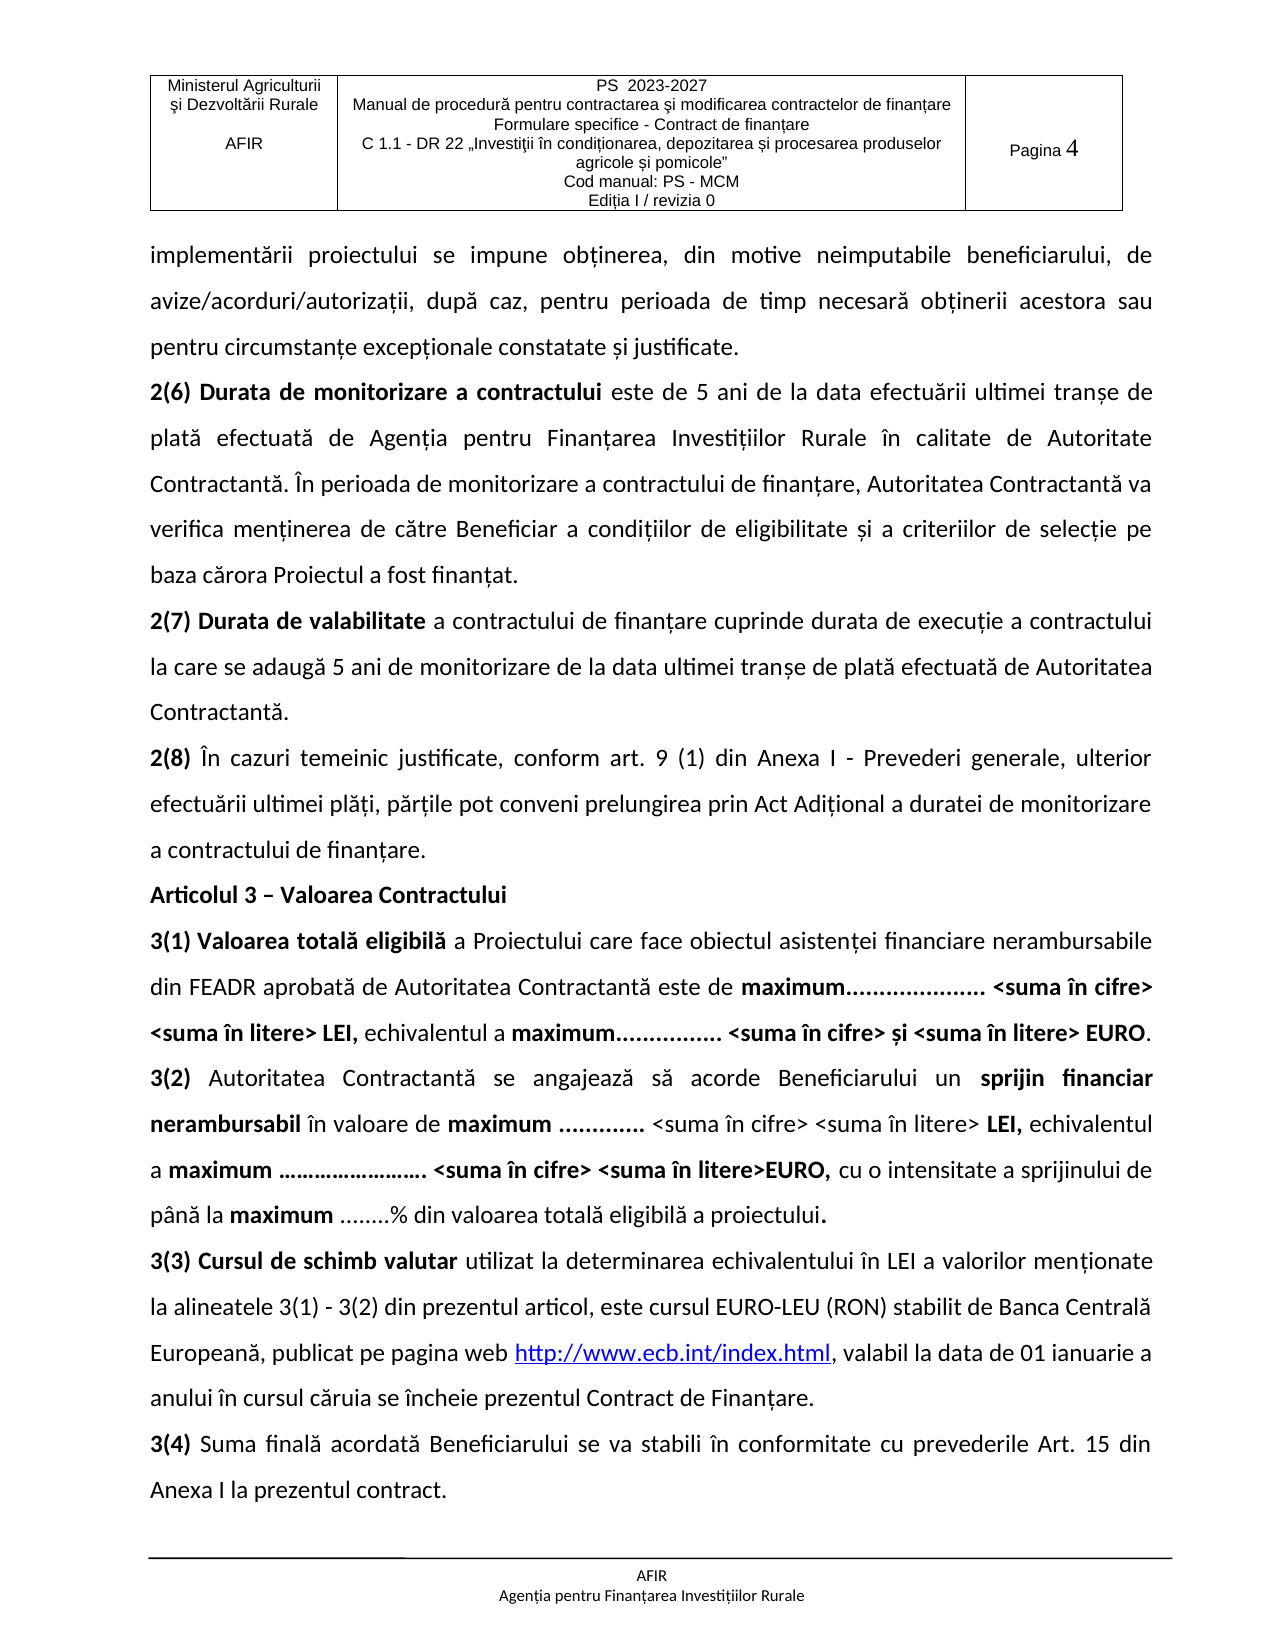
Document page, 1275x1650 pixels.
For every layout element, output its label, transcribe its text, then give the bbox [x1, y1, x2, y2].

text 3(4) Suma finală acordată Beneficiarului se va stabili în conformitate cu prevederile Art. 15 din Anexa I la prezentul contract. [150, 1428, 1153, 1504]
text Articolul 3 – Valoarea Contractului [150, 879, 1153, 910]
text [150, 239, 1153, 361]
text 2(8) În cazuri temeinic justificate, conform art. 9 (1) din Anexa I - Prevederi generale, ulterior efectuării ultimei plăţi, părţile pot conveni prelungirea prin Act Adiţional a duratei de monitorizare a contractului de finanţare. [150, 742, 1153, 864]
text 3(1) Valoarea totală eligibilă a Proiectului care face obiectul asistenței financiare nerambursabile din FEADR aprobată de Autoritatea Contractantă este de maximum..................... <suma în cifre> <suma în litere> LEI, echivalentul a maximum................ <suma în cifre> şi <suma în litere> EURO. [150, 925, 1153, 1047]
text 2(6) Durata de monitorizare a contractului este de 5 ani de la data efectuării ultimei tranșe de plată efectuată de Agenția pentru Finanțarea Investițiilor Rurale în calitate de Autoritate Contractantă. În perioada de monitorizare a contractului de finanţare, Autoritatea Contractantă va verifica menţinerea de către Beneficiar a condițiilor de eligibilitate şi a criteriilor de selecţie pe baza cărora Proiectul a fost finanțat. [75, 376, 1153, 590]
text 3(3) Cursul de schimb valutar utilizat la determinarea echivalentului în LEI a valorilor menționate la alineatele 3(1) - 3(2) din prezentul articol, este cursul EURO-LEU (RON) stabilit de Banca Centrală Europeană, publicat pe pagina web http://www.ecb.int/index.html, valabil la data de 01 ianuarie a anului în cursul căruia se încheie prezentul Contract de Finanțare. [150, 1245, 1153, 1413]
text 3(2) Autoritatea Contractantă se angajează să acorde Beneficiarului un sprijin financiar nerambursabil în valoare de maximum ............. <suma în cifre> <suma în litere> LEI, echivalentul a maximum ……………………. <suma în cifre> <suma în litere>EURO, cu o intensitate a sprijinului de până la maximum ........% din valoarea totală eligibilă a proiectului. [150, 1062, 1153, 1230]
text 2(7) Durata de valabilitate a contractului de finanţare cuprinde durata de execuţie a contractului la care se adaugă 5 ani de monitorizare de la data ultimei tranșe de plată efectuată de Autoritatea Contractantă. [150, 605, 1153, 727]
